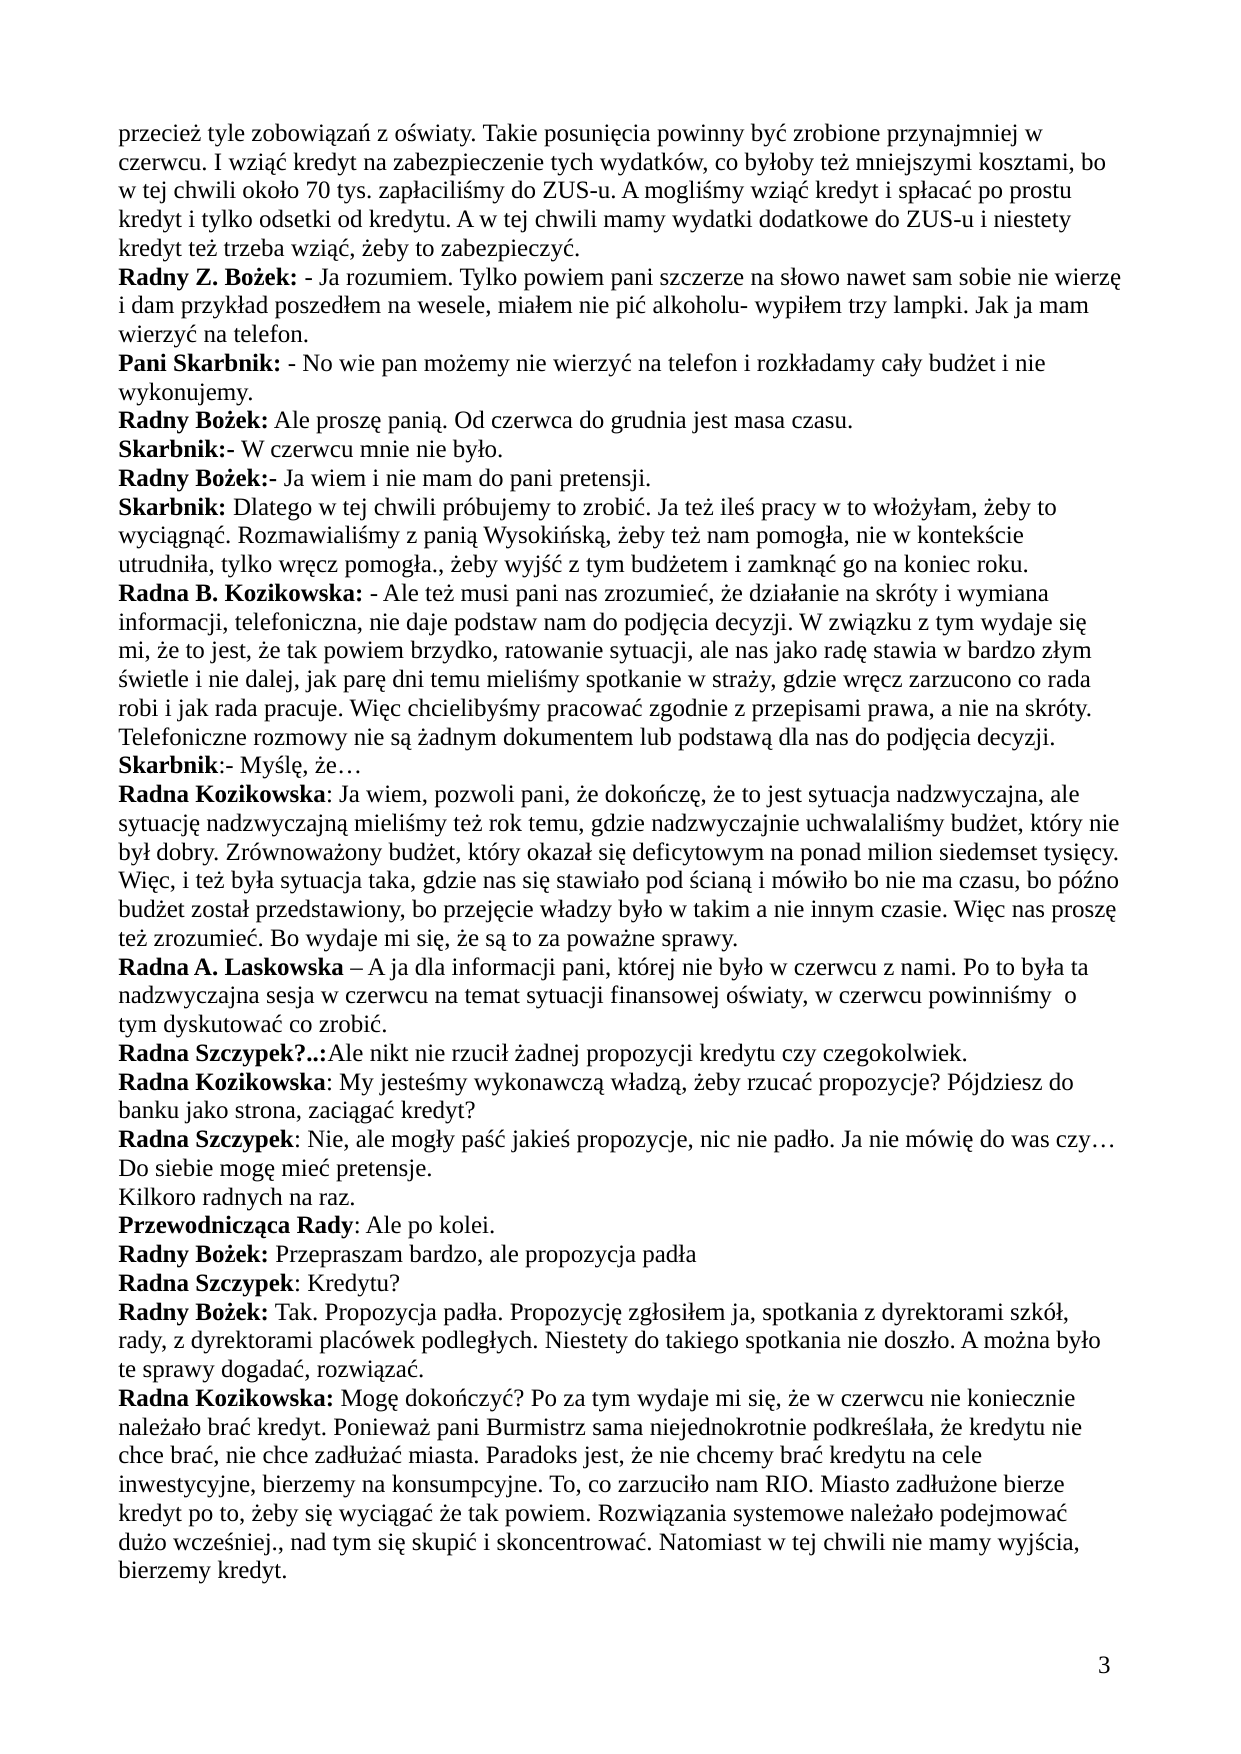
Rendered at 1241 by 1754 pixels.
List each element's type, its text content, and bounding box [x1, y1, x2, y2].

text Przewodnicząca Rady: Ale po kolei. [118, 1211, 1122, 1239]
text Radny Bożek: Ale proszę panią. Od czerwca do grudnia jest masa czasu. [118, 406, 1122, 434]
text Radna Kozikowska: Ja wiem, pozwoli pani, że dokończę, że to jest sytuacja nadzwyczajna, ale sytuację nadzwyczajną mieliśmy też rok temu, gdzie nadzwyczajnie uchwalaliśmy budżet, który nie był dobry. Zrównoważony budżet, który okazał się deficytowym na ponad milion siedemset tysięcy. Więc, i też była sytuacja taka, gdzie nas się stawiało pod ścianą i mówiło bo nie ma czasu, bo późno budżet został przedstawiony, bo przejęcie władzy było w takim a nie innym czasie. Więc nas proszę też zrozumieć. Bo wydaje mi się, że są to za poważne sprawy. [118, 779, 1122, 952]
text Skarbnik:- Myślę, że… [118, 751, 1122, 779]
text Pani Skarbnik: - No wie pan możemy nie wierzyć na telefon i rozkładamy cały budżet i nie wykonujemy. [118, 348, 1122, 406]
text Radna B. Kozikowska: - Ale też musi pani nas zrozumieć, że działanie na skróty i wymiana informacji, telefoniczna, nie daje podstaw nam do podjęcia decyzji. W związku z tym wydaje się mi, że to jest, że tak powiem brzydko, ratowanie sytuacji, ale nas jako radę stawia w bardzo złym świetle i nie dalej, jak parę dni temu mieliśmy spotkanie w straży, gdzie wręcz zarzucono co rada robi i jak rada pracuje. Więc chcielibyśmy pracować zgodnie z przepisami prawa, a nie na skróty. Telefoniczne rozmowy nie są żadnym dokumentem lub podstawą dla nas do podjęcia decyzji. [118, 578, 1122, 751]
text Kilkoro radnych na raz. [118, 1182, 1122, 1211]
text Radny Bożek: Tak. Propozycja padła. Propozycję zgłosiłem ja, spotkania z dyrektorami szkół, rady, z dyrektorami placówek podległych. Niestety do takiego spotkania nie doszło. A można było te sprawy dogadać, rozwiązać. [118, 1297, 1122, 1383]
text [118, 118, 1122, 262]
text Skarbnik: Dlatego w tej chwili próbujemy to zrobić. Ja też ileś pracy w to włożyłam, żeby to wyciągnąć. Rozmawialiśmy z panią Wysokińską, żeby też nam pomogła, nie w kontekście utrudniła, tylko wręcz pomogła., żeby wyjść z tym budżetem i zamknąć go na koniec roku. [118, 492, 1122, 578]
text Radna Szczypek?..:Ale nikt nie rzucił żadnej propozycji kredytu czy czegokolwiek. [118, 1038, 1122, 1067]
text Radna Kozikowska: My jesteśmy wykonawczą władzą, żeby rzucać propozycje? Pójdziesz do banku jako strona, zaciągać kredyt? [118, 1067, 1122, 1124]
text Radna Szczypek: Kredytu? [118, 1268, 1122, 1297]
text Radna Kozikowska: Mogę dokończyć? Po za tym wydaje mi się, że w czerwcu nie koniecznie należało brać kredyt. Ponieważ pani Burmistrz sama niejednokrotnie podkreślała, że kredytu nie chce brać, nie chce zadłużać miasta. Paradoks jest, że nie chcemy brać kredytu na cele inwestycyjne, bierzemy na konsumpcyjne. To, co zarzuciło nam RIO. Miasto zadłużone bierze kredyt po to, żeby się wyciągać że tak powiem. Rozwiązania systemowe należało podejmować dużo wcześniej., nad tym się skupić i skoncentrować. Natomiast w tej chwili nie mamy wyjścia, bierzemy kredyt. [118, 1383, 1122, 1584]
text Radny Bożek: Przepraszam bardzo, ale propozycja padła [118, 1239, 1122, 1268]
text Radna A. Laskowska – A ja dla informacji pani, której nie było w czerwcu z nami. Po to była ta nadzwyczajna sesja w czerwcu na temat sytuacji finansowej oświaty, w czerwcu powinniśmy o tym dyskutować co zrobić. [118, 952, 1122, 1038]
text Radny Bożek:- Ja wiem i nie mam do pani pretensji. [118, 463, 1122, 492]
text Skarbnik:- W czerwcu mnie nie było. [118, 434, 1122, 463]
text Radny Z. Bożek: - Ja rozumiem. Tylko powiem pani szczerze na słowo nawet sam sobie nie wierzę i dam przykład poszedłem na wesele, miałem nie pić alkoholu- wypiłem trzy lampki. Jak ja mam wierzyć na telefon. [118, 262, 1122, 348]
text Radna Szczypek: Nie, ale mogły paść jakieś propozycje, nic nie padło. Ja nie mówię do was czy… Do siebie mogę mieć pretensje. [118, 1124, 1122, 1182]
